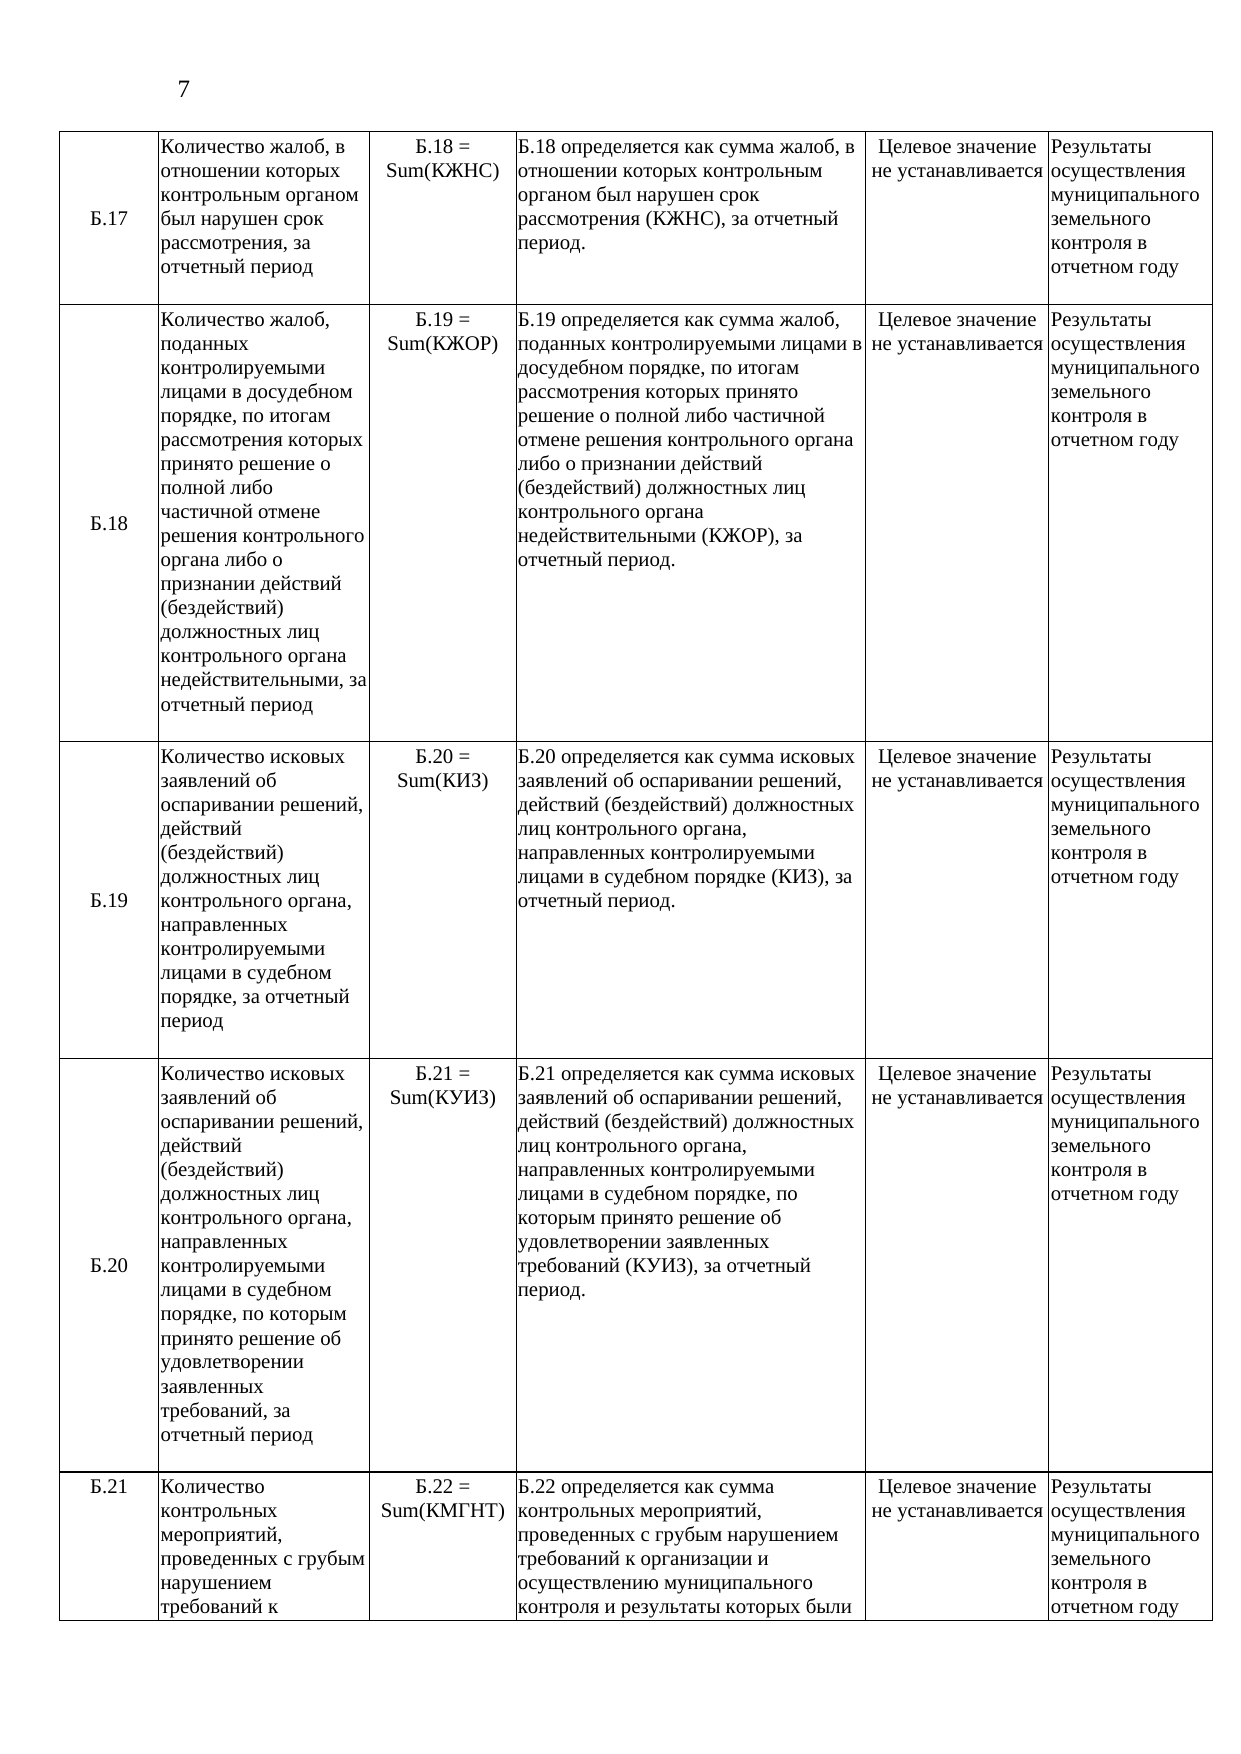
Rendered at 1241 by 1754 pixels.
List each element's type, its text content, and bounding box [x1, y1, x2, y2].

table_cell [866, 132, 1048, 304]
table_cell Количество жалоб, поданных контролируемыми лицами в досудебном порядке, по итогам рассмотрения которых принято решение о полной либо частичной отмене решения контрольного органа либо о признании действий (бездействий) должностных лиц контрольного органа недействительными, за отчетный период [159, 305, 369, 741]
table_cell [159, 1473, 369, 1620]
table_cell Б.20 определяется как сумма исковых заявлений об оспаривании решений, действий (бездействий) должностных лиц контрольного органа, направленных контролируемыми лицами в судебном порядке (КИЗ), за отчетный период. [517, 742, 865, 1058]
table_cell Б.21 = Sum(КУИЗ) [370, 1059, 516, 1471]
table_cell Целевое значение не устанавливается [866, 742, 1048, 1058]
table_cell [1049, 132, 1212, 304]
table_cell Б.21 [60, 1473, 158, 1620]
table_cell Б.22 = Sum(КМГНТ) [370, 1473, 516, 1620]
table_cell Б.19 [60, 742, 158, 1058]
table_cell Б.18 определяется как сумма жалоб, в отношении которых контрольным органом был нарушен срок рассмотрения (КЖНС), за отчетный период. [517, 132, 865, 304]
table_cell Б.21 определяется как сумма исковых заявлений об оспаривании решений, действий (бездействий) должностных лиц контрольного органа, направленных контролируемыми лицами в судебном порядке, по которым принято решение об удовлетворении заявленных требований (КУИЗ), за отчетный период. [517, 1059, 865, 1471]
table_cell Б.18 [60, 305, 158, 741]
table_cell Б.19 определяется как сумма жалоб, поданных контролируемыми лицами в досудебном порядке, по итогам рассмотрения которых принято решение о полной либо частичной отмене решения контрольного органа либо о признании действий (бездействий) должностных лиц контрольного органа недействительными (КЖОР), за отчетный период. [517, 305, 865, 741]
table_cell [1049, 1473, 1212, 1620]
table_cell Результаты осуществления муниципального земельного контроля в отчетном году [1049, 305, 1212, 741]
table_cell Целевое значение не устанавливается [866, 1059, 1048, 1471]
table_cell Результаты осуществления муниципального земельного контроля в отчетном году [1049, 742, 1212, 1058]
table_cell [517, 1473, 865, 1620]
table_cell Количество исковых заявлений об оспаривании решений, действий (бездействий) должностных лиц контрольного органа, направленных контролируемыми лицами в судебном порядке, по которым принято решение об удовлетворении заявленных требований, за отчетный период [159, 1059, 369, 1471]
table_cell Б.20 = Sum(КИЗ) [370, 742, 516, 1058]
table_cell Количество исковых заявлений об оспаривании решений, действий (бездействий) должностных лиц контрольного органа, направленных контролируемыми лицами в судебном порядке, за отчетный период [159, 742, 369, 1058]
table_cell Целевое значение не устанавливается [866, 305, 1048, 741]
table_cell Количество жалоб, в отношении которых контрольным органом был нарушен срок рассмотрения, за отчетный период [159, 132, 369, 304]
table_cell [866, 1473, 1048, 1620]
table_cell Б.18 = Sum(КЖНС) [370, 132, 516, 304]
table_cell Б.20 [60, 1059, 158, 1471]
table_cell Б.19 = Sum(КЖОР) [370, 305, 516, 741]
table_cell Б.17 [60, 132, 158, 304]
table_cell Результаты осуществления муниципального земельного контроля в отчетном году [1049, 1059, 1212, 1471]
